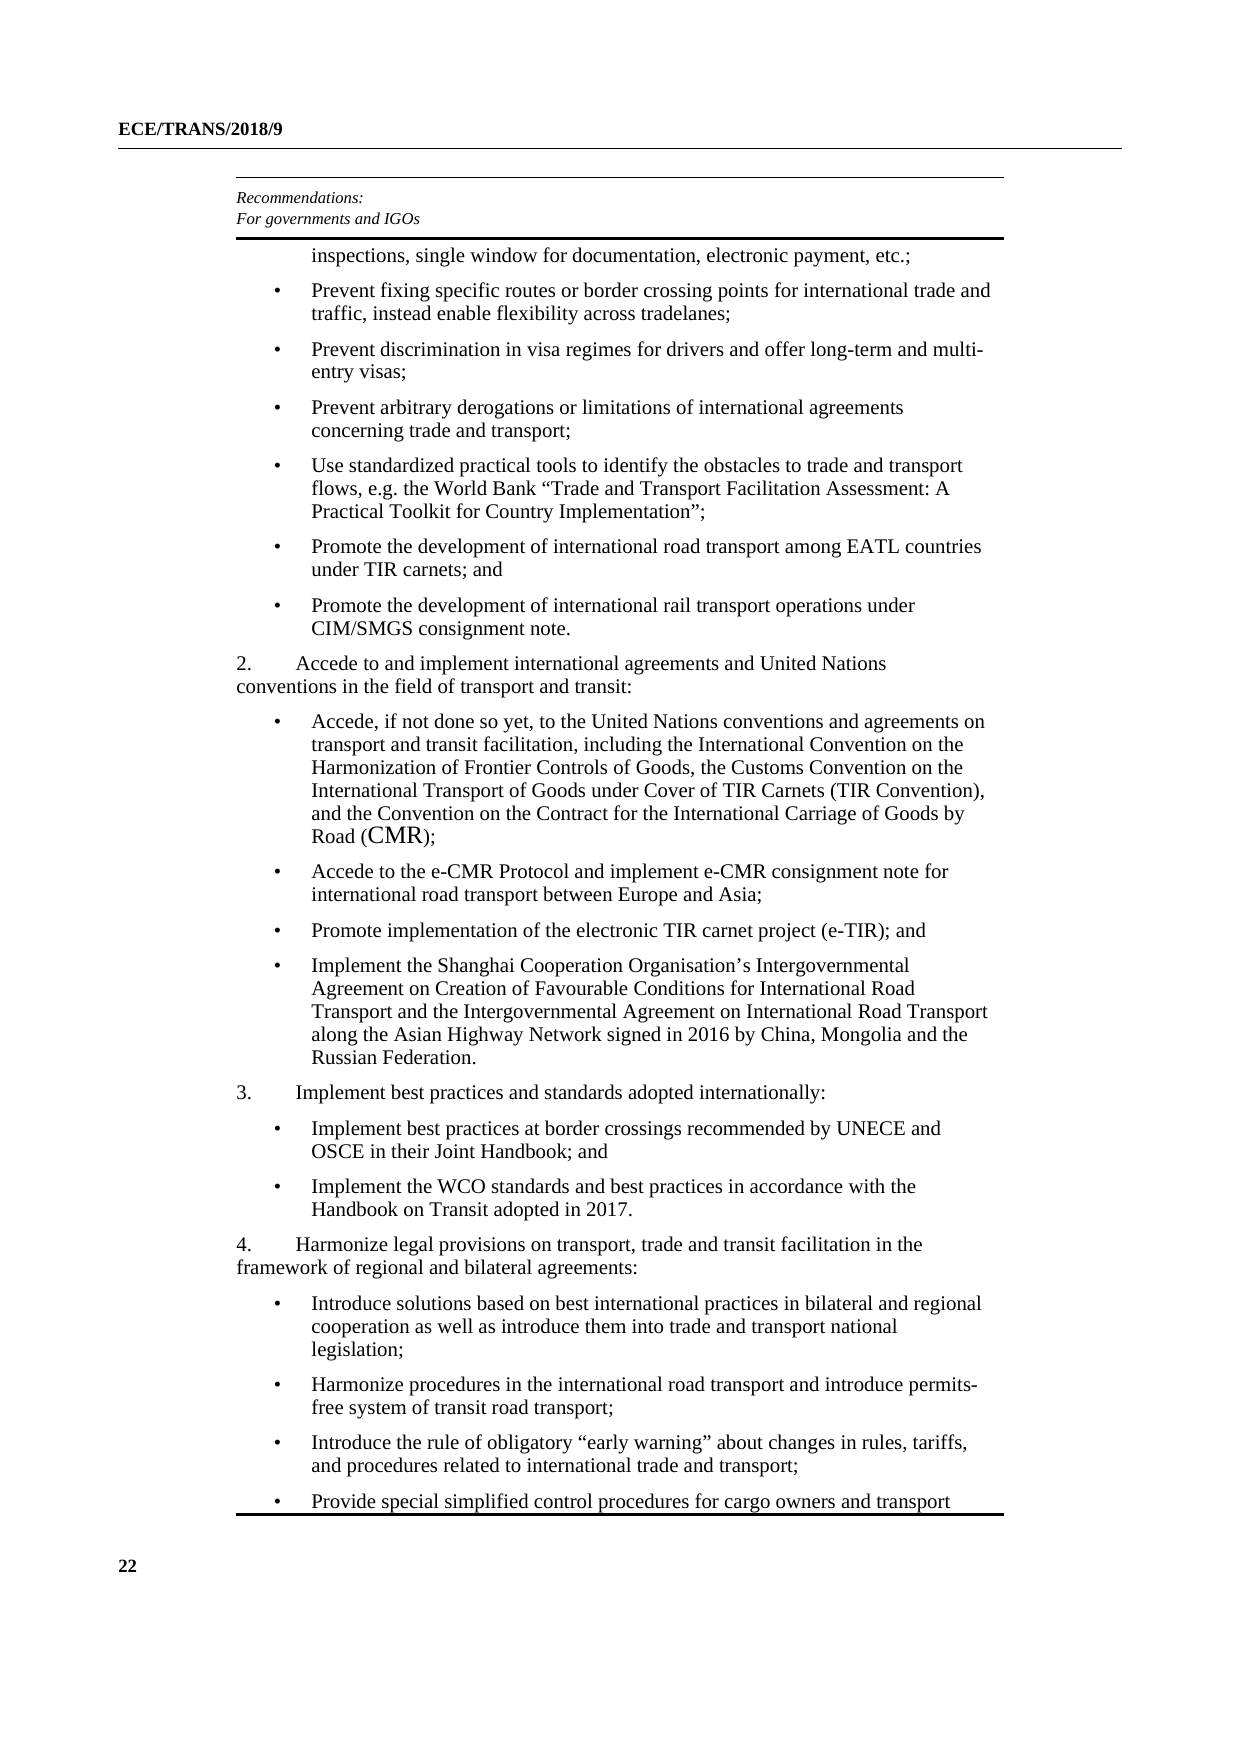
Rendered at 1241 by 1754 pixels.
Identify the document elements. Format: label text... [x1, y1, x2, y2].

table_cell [236, 240, 1004, 1513]
table_header Recommendations: For governments and IGOs [236, 178, 1004, 237]
